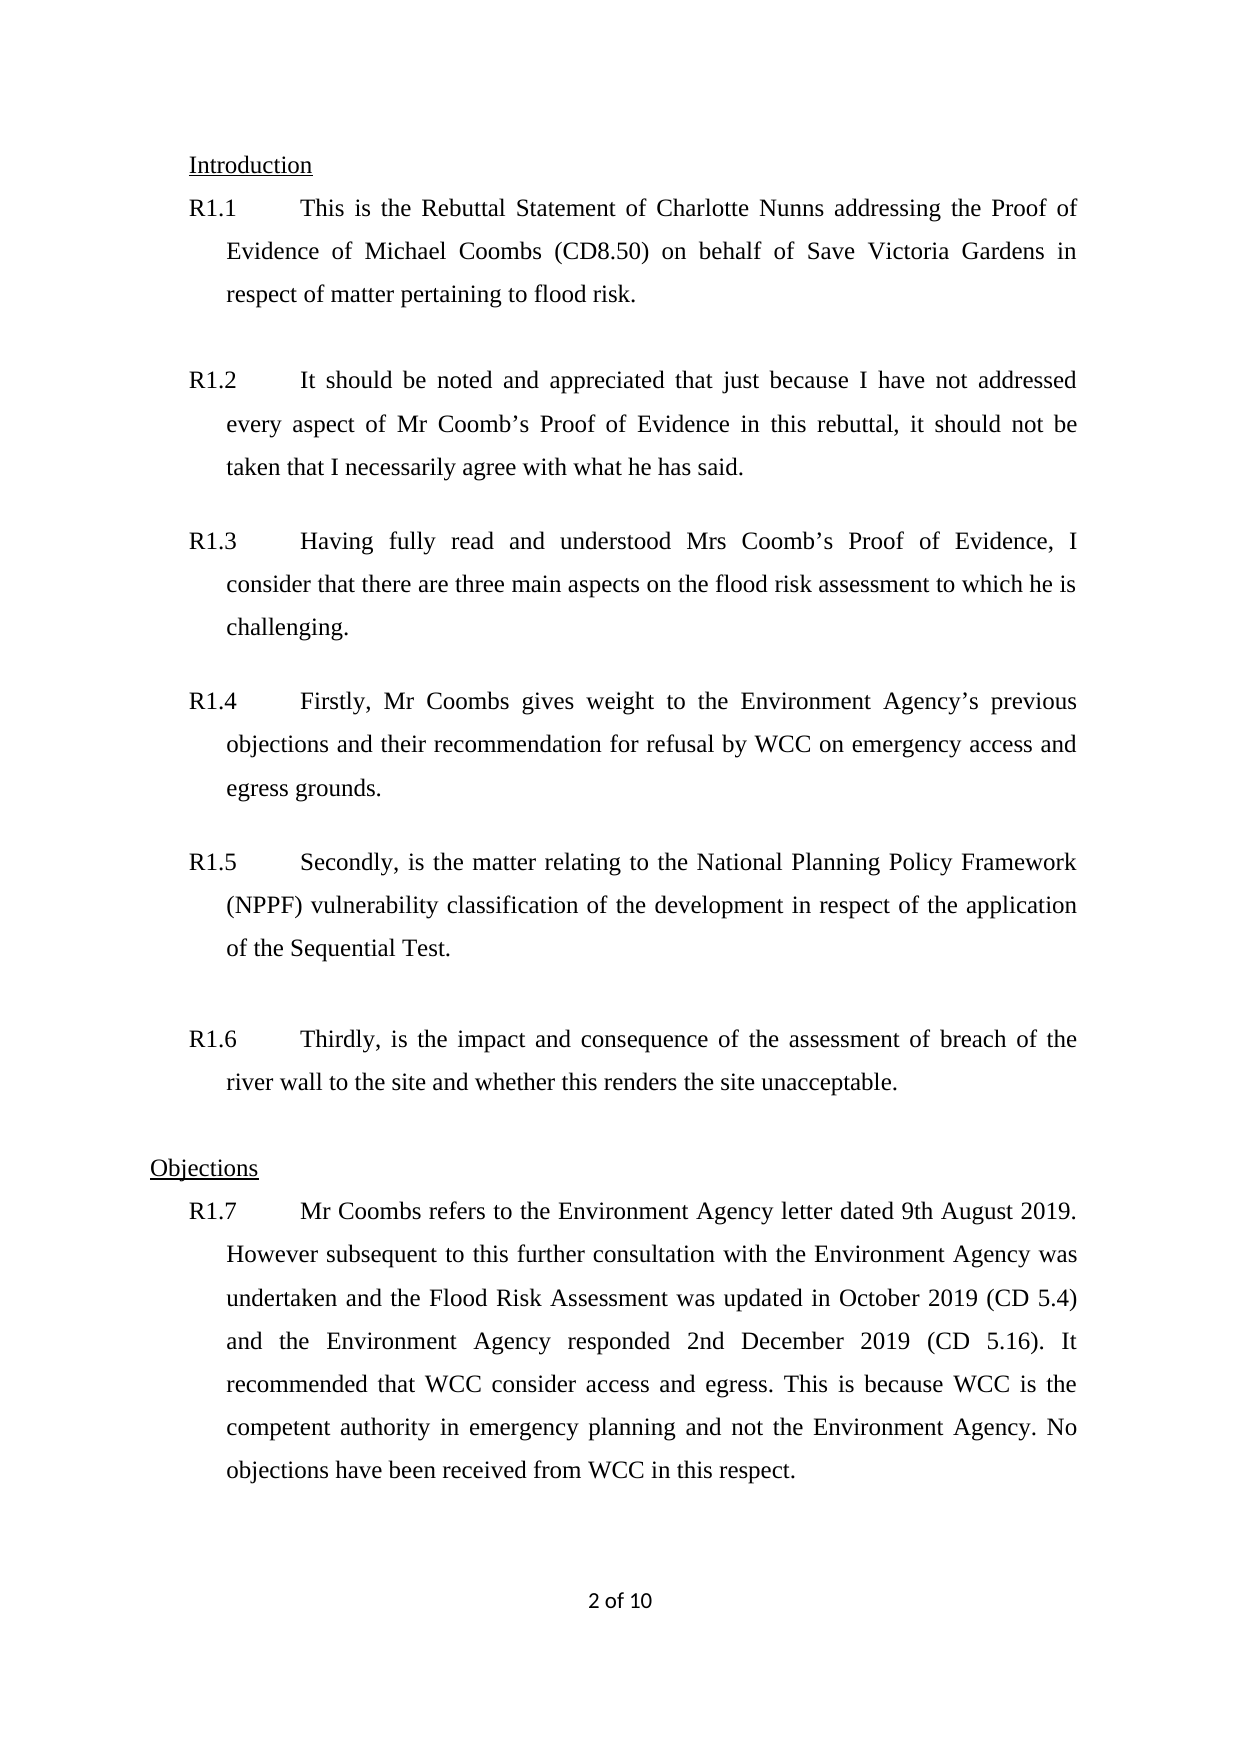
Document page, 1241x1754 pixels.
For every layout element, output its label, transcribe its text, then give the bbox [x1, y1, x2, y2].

list It should be noted and appreciated that just because I have not addressed every aspect of Mr Coomb’s Proof of Evidence in this rebuttal, it should not be taken that I necessarily agree with what he has said. [189, 366, 1078, 481]
list Secondly, is the matter relating to the National Planning Policy Framework (NPPF) vulnerability classification of the development in respect of the application of the Sequential Test. [189, 847, 1078, 962]
list Mr Coombs refers to the Environment Agency letter dated 9th August 2019. However subsequent to this further consultation with the Environment Agency was undertaken and the Flood Risk Assessment was updated in October 2019 (CD 5.4) and the Environment Agency responded 2nd December 2019 (CD 5.16). It recommended that WCC consider access and egress. This is because WCC is the competent authority in emergency planning and not the Environment Agency. No objections have been received from WCC in this respect. [189, 1196, 1078, 1484]
list Firstly, Mr Coombs gives weight to the Environment Agency’s previous objections and their recommendation for refusal by WCC on emergency access and egress grounds. [189, 686, 1078, 801]
list Thirdly, is the impact and consequence of the assessment of breach of the river wall to the site and whether this renders the site unacceptable. [189, 1024, 1078, 1096]
list This is the Rebuttal Statement of Charlotte Nunns addressing the Proof of Evidence of Michael Coombs (CD8.50) on behalf of Save Victoria Gardens in respect of matter pertaining to flood risk. [189, 193, 1078, 308]
list Having fully read and understood Mrs Coomb’s Proof of Evidence, I consider that there are three main aspects on the flood risk assessment to which he is challenging. [189, 526, 1078, 641]
text Objections [150, 1153, 1078, 1182]
text Introduction [189, 150, 1078, 179]
